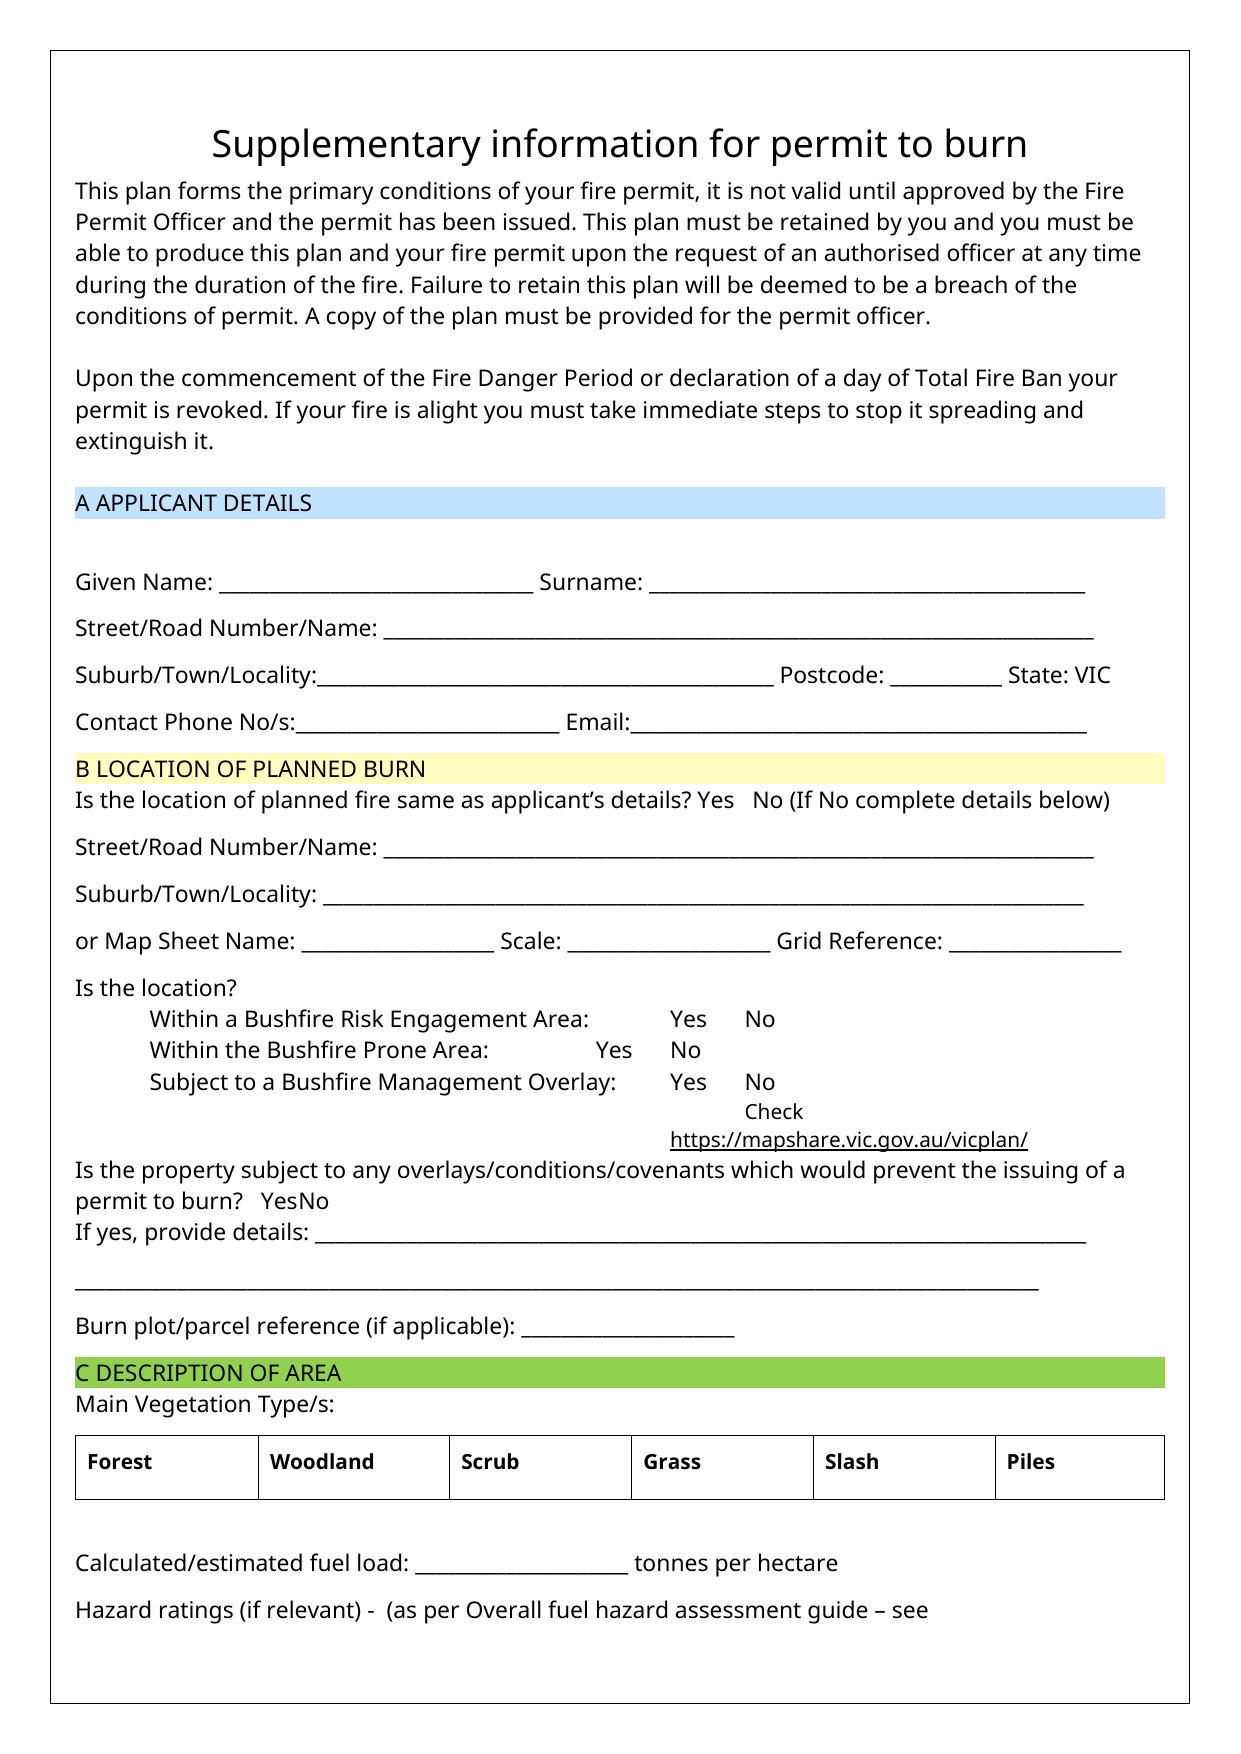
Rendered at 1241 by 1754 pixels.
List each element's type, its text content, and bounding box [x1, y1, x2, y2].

subtitle Supplementary information for permit to burn [75, 118, 1165, 169]
text Burn plot/parcel reference (if applicable): _____________________ [75, 1310, 1165, 1341]
table_header Forest [76, 1436, 258, 1499]
table_header Woodland [259, 1436, 449, 1499]
table_header Piles [996, 1436, 1164, 1499]
text Street/Road Number/Name: ______________________________________________________________________ Suburb/Town/Locality:_____________________________________________ Postcode: ___________ State: VIC Contact Phone No/s:__________________________ Email:_____________________________________________ [75, 612, 1165, 737]
text A APPLICANT DETAILS [75, 487, 1165, 519]
table_header Slash [814, 1436, 995, 1499]
table_header Scrub [450, 1436, 631, 1499]
table_header Grass [632, 1436, 813, 1499]
text Hazard ratings (if relevant) - (as per Overall fuel hazard assessment guide – see [75, 1594, 1165, 1625]
text Check https://mapshare.vic.gov.au/vicplan/ [670, 1097, 1165, 1154]
text Within the Bushfire Prone Area: Yes No [149, 1034, 1165, 1066]
text or Map Sheet Name: ___________________ Scale: ____________________ Grid Reference: _________________ [75, 925, 1165, 956]
text Street/Road Number/Name: ______________________________________________________________________ [75, 831, 1165, 862]
text Is the location? [75, 972, 1165, 1003]
text Suburb/Town/Locality: ___________________________________________________________________________ [75, 878, 1165, 909]
text Calculated/estimated fuel load: _____________________ tonnes per hectare [75, 1547, 1165, 1578]
text Upon the commencement of the Fire Danger Period or declaration of a day of Total Fire Ban your permit is revoked. If your fire is alight you must take immediate steps to stop it spreading and extinguish it. [75, 362, 1165, 456]
text This plan forms the primary conditions of your fire permit, it is not valid until approved by the Fire Permit Officer and the permit has been issued. This plan must be retained by you and you must be able to produce this plan and your fire permit upon the request of an authorised officer at any time during the duration of the fire. Failure to retain this plan will be deemed to be a breach of the conditions of permit. A copy of the plan must be provided for the permit officer. [75, 175, 1165, 331]
text B LOCATION OF PLANNED BURN [75, 753, 1165, 784]
text Is the property subject to any overlays/conditions/covenants which would prevent the issuing of a permit to burn? Yes No [75, 1154, 1165, 1216]
text Main Vegetation Type/s: [75, 1388, 1165, 1419]
text Within a Bushfire Risk Engagement Area: Yes No [149, 1003, 1165, 1034]
text C DESCRIPTION OF AREA [75, 1357, 1165, 1388]
text If yes, provide details: ____________________________________________________________________________ _______________________________________________________________________________________________ [75, 1216, 1165, 1294]
text Is the location of planned fire same as applicant’s details? Yes No (If No complete details below) [75, 784, 1165, 816]
text Subject to a Bushfire Management Overlay: Yes No [149, 1066, 1165, 1097]
text Given Name: _______________________________ Surname: ___________________________________________ [75, 566, 1165, 597]
